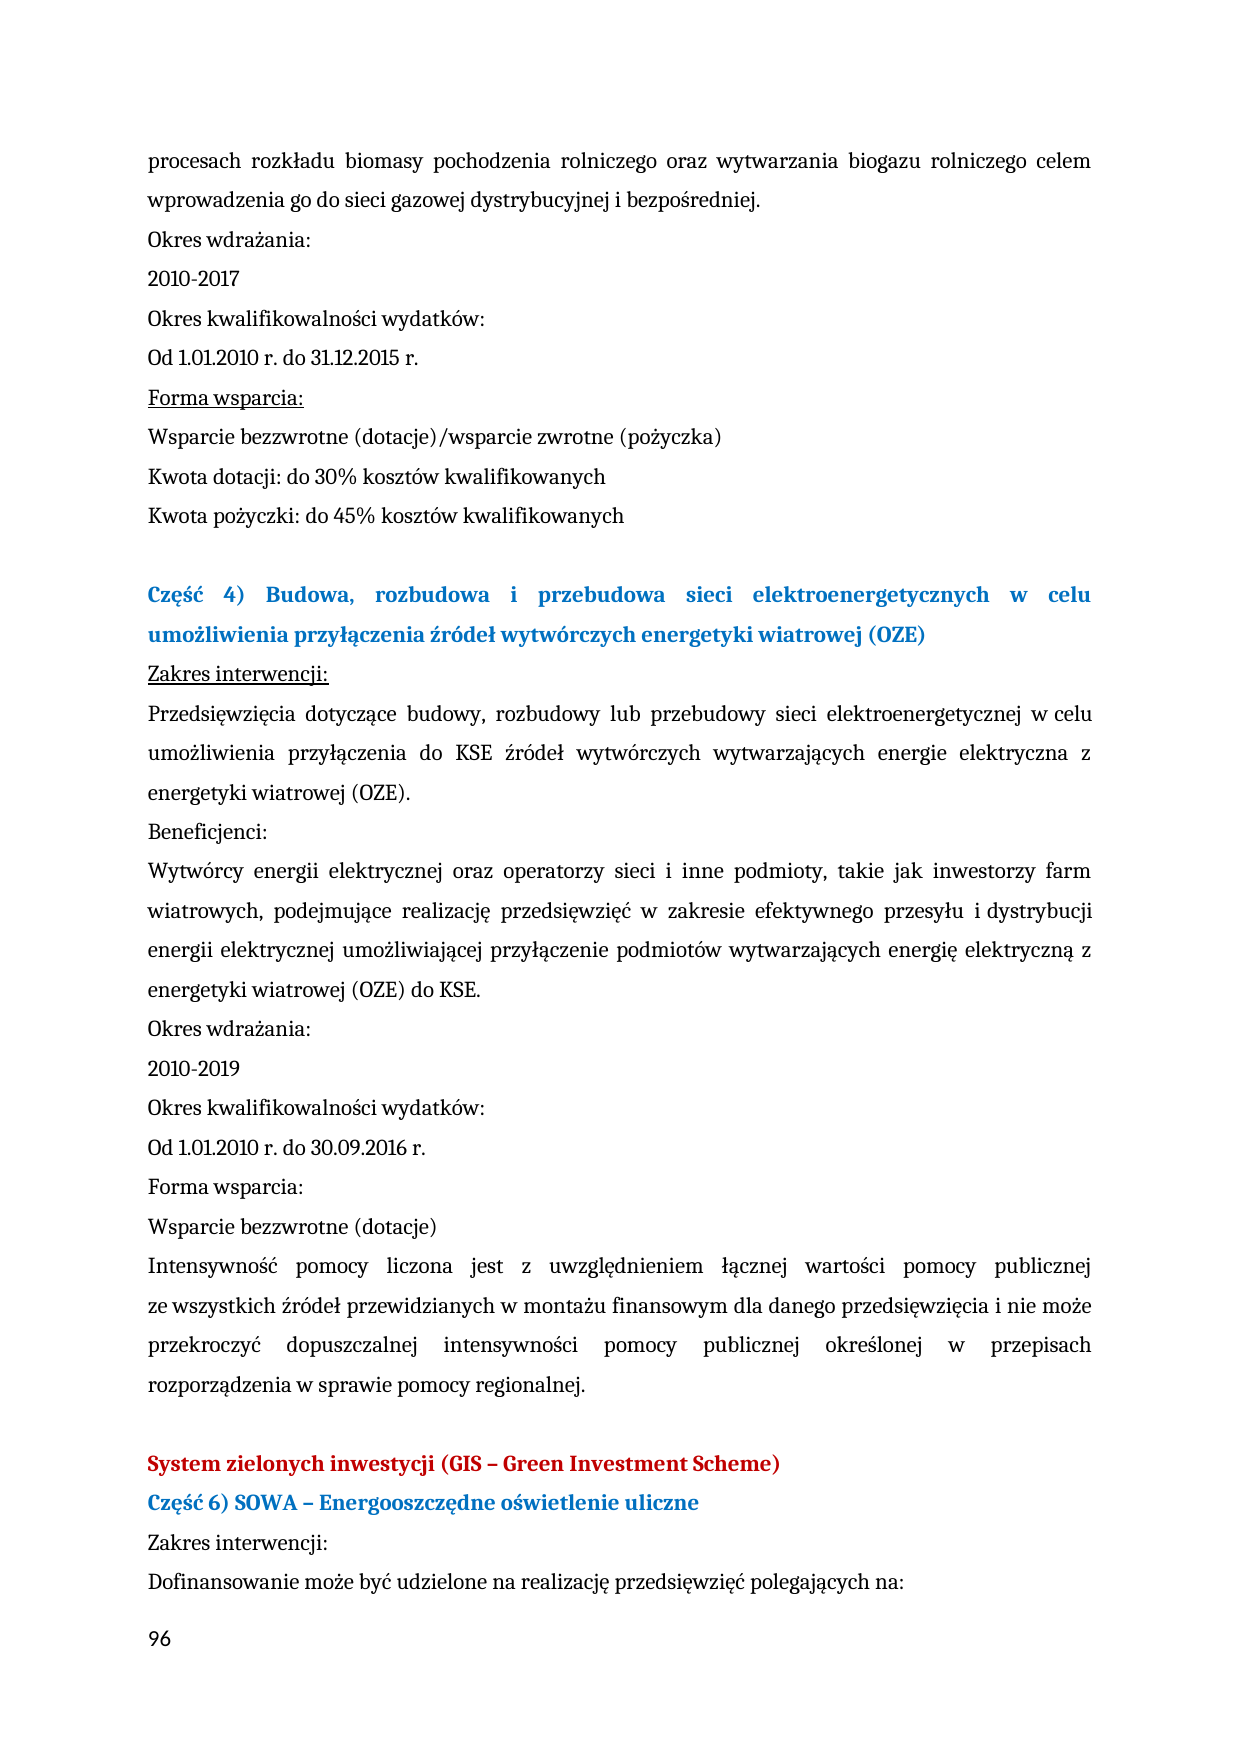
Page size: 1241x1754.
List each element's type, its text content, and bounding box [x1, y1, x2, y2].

text 2010-2019 [148, 1056, 1093, 1082]
text Zakres interwencji: [148, 661, 1093, 687]
text Intensywność pomocy liczona jest z uwzględnieniem łącznej wartości pomocy publicznej ze wszystkich źródeł przewidzianych w montażu finansowym dla danego przedsięwzięcia i nie może przekroczyć dopuszczalnej intensywności pomocy publicznej określonej w przepisach rozporządzenia w sprawie pomocy regionalnej. [148, 1253, 1093, 1398]
text Wsparcie bezzwrotne (dotacje)/wsparcie zwrotne (pożyczka) [148, 424, 1093, 450]
text Beneficjenci: [148, 819, 1093, 845]
text Wytwórcy energii elektrycznej oraz operatorzy sieci i inne podmioty, takie jak inwestorzy farm wiatrowych, podejmujące realizację przedsięwzięć w zakresie efektywnego przesyłu i dystrybucji energii elektrycznej umożliwiającej przyłączenie podmiotów wytwarzających energię elektryczną z energetyki wiatrowej (OZE) do KSE. [148, 858, 1093, 1003]
text Dofinansowanie może być udzielone na realizację przedsięwzięć polegających na: [148, 1569, 1093, 1595]
text 2010-2017 [148, 266, 1093, 292]
text Okres wdrażania: [148, 227, 1093, 253]
text Zakres interwencji: [148, 1529, 1093, 1556]
text Od 1.01.2010 r. do 31.12.2015 r. [148, 345, 1093, 371]
text Okres wdrażania: [148, 1016, 1093, 1042]
text Kwota pożyczki: do 45% kosztów kwalifikowanych [148, 503, 1093, 529]
text Kwota dotacji: do 30% kosztów kwalifikowanych [148, 463, 1093, 490]
text Od 1.01.2010 r. do 30.09.2016 r. [148, 1134, 1093, 1161]
text Wsparcie bezzwrotne (dotacje) [148, 1213, 1093, 1240]
text System zielonych inwestycji (GIS – Green Investment Scheme) [148, 1450, 1093, 1477]
text Forma wsparcia: [148, 384, 1093, 411]
text Część 4) Budowa, rozbudowa i przebudowa sieci elektroenergetycznych w celu umożliwienia przyłączenia źródeł wytwórczych energetyki wiatrowej (OZE) [148, 582, 1093, 648]
text Część 6) SOWA – Energooszczędne oświetlenie uliczne [148, 1490, 1093, 1516]
text Forma wsparcia: [148, 1174, 1093, 1200]
text Okres kwalifikowalności wydatków: [148, 306, 1093, 332]
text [148, 148, 1093, 213]
text Okres kwalifikowalności wydatków: [148, 1095, 1093, 1121]
text Przedsięwzięcia dotyczące budowy, rozbudowy lub przebudowy sieci elektroenergetycznej w celu umożliwienia przyłączenia do KSE źródeł wytwórczych wytwarzających energie elektryczna z energetyki wiatrowej (OZE). [148, 700, 1093, 806]
